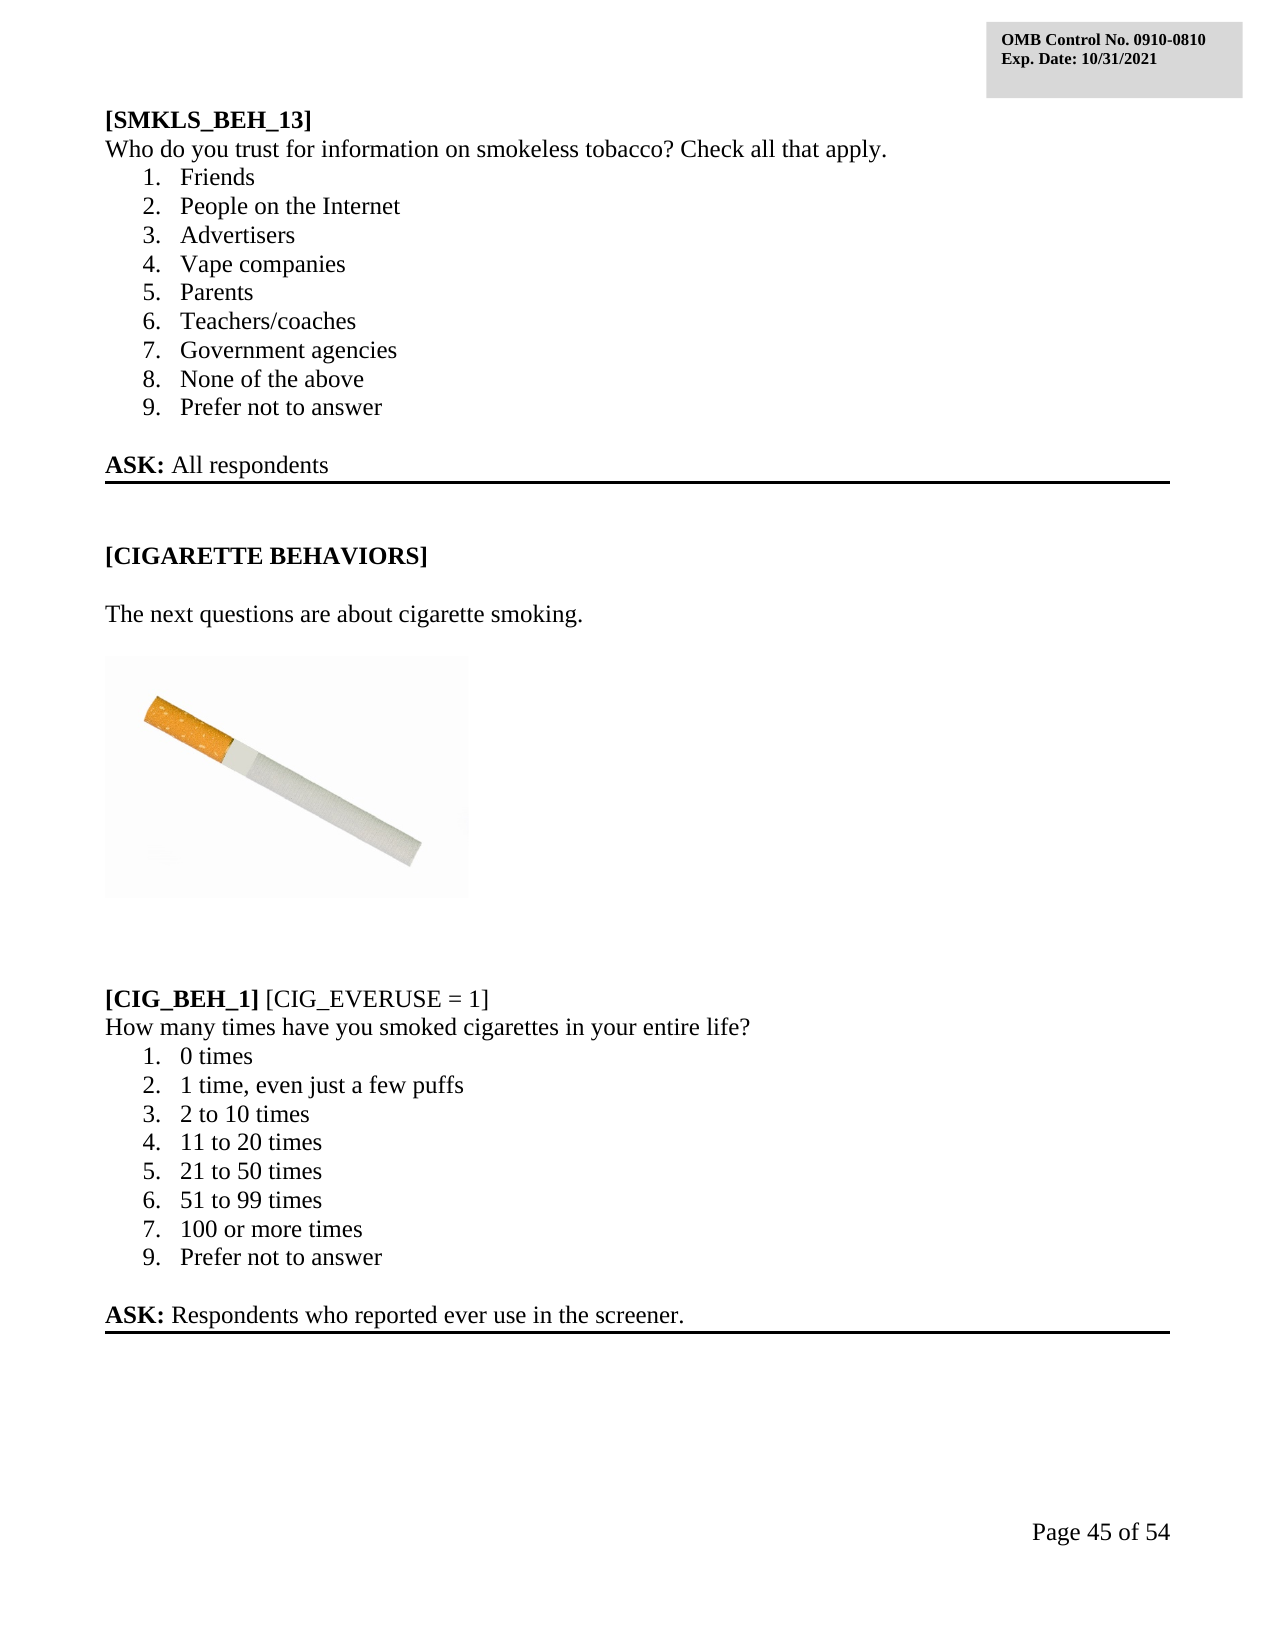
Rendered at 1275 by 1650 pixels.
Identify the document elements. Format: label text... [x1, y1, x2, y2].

list 51 to 99 times [142, 1185, 1170, 1214]
text [CIG_BEH_1] [CIG_EVERUSE = 1] [105, 984, 1170, 1012]
list Advertisers [142, 220, 1170, 249]
list Teachers/coaches [142, 306, 1170, 335]
text Who do you trust for information on smokeless tobacco? Check all that apply. [105, 134, 1170, 162]
picture [105, 656, 469, 898]
list Parents [142, 277, 1170, 306]
text [CIGARETTE BEHAVIORS] [105, 541, 1170, 570]
list None of the above [142, 364, 1170, 392]
list 0 times [142, 1041, 1170, 1070]
text 9. Prefer not to answer [142, 1242, 1170, 1271]
text ASK: All respondents [105, 450, 1170, 481]
list Vape companies [142, 249, 1170, 277]
text The next questions are about cigarette smoking. [105, 599, 1170, 628]
list People on the Internet [142, 191, 1170, 220]
list 1 time, even just a few puffs [142, 1070, 1170, 1099]
text How many times have you smoked cigarettes in your entire life? [105, 1012, 1170, 1041]
list 21 to 50 times [142, 1156, 1170, 1185]
text 9. Prefer not to answer [142, 392, 1170, 421]
text [SMKLS_BEH_13] [105, 105, 1170, 134]
list Friends [142, 162, 1170, 191]
text ASK: Respondents who reported ever use in the screener. [105, 1300, 1170, 1331]
list 100 or more times [142, 1214, 1170, 1242]
list 2 to 10 times [142, 1099, 1170, 1127]
list Government agencies [142, 335, 1170, 364]
list 11 to 20 times [142, 1127, 1170, 1156]
